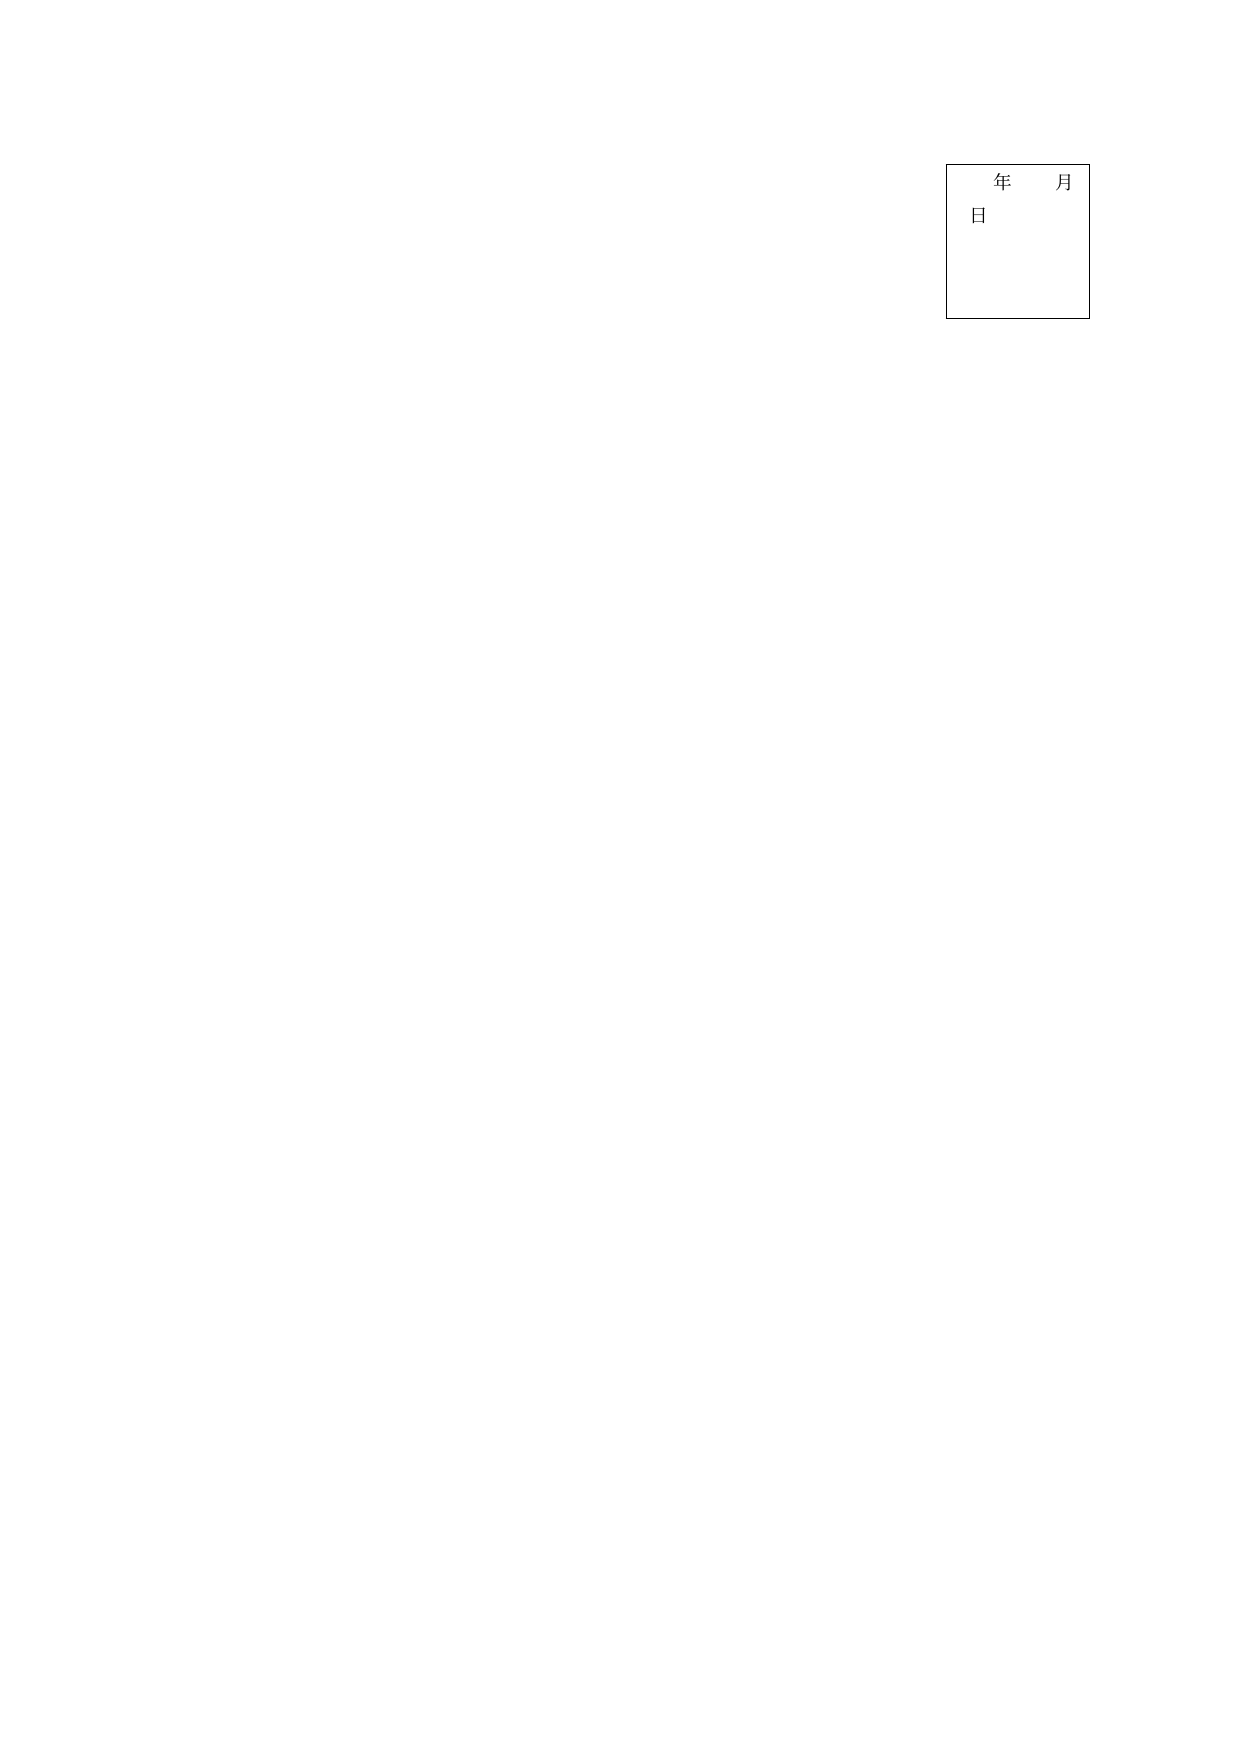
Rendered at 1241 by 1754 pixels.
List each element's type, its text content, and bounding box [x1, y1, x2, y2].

table_cell 年 月 日 [947, 165, 1089, 318]
